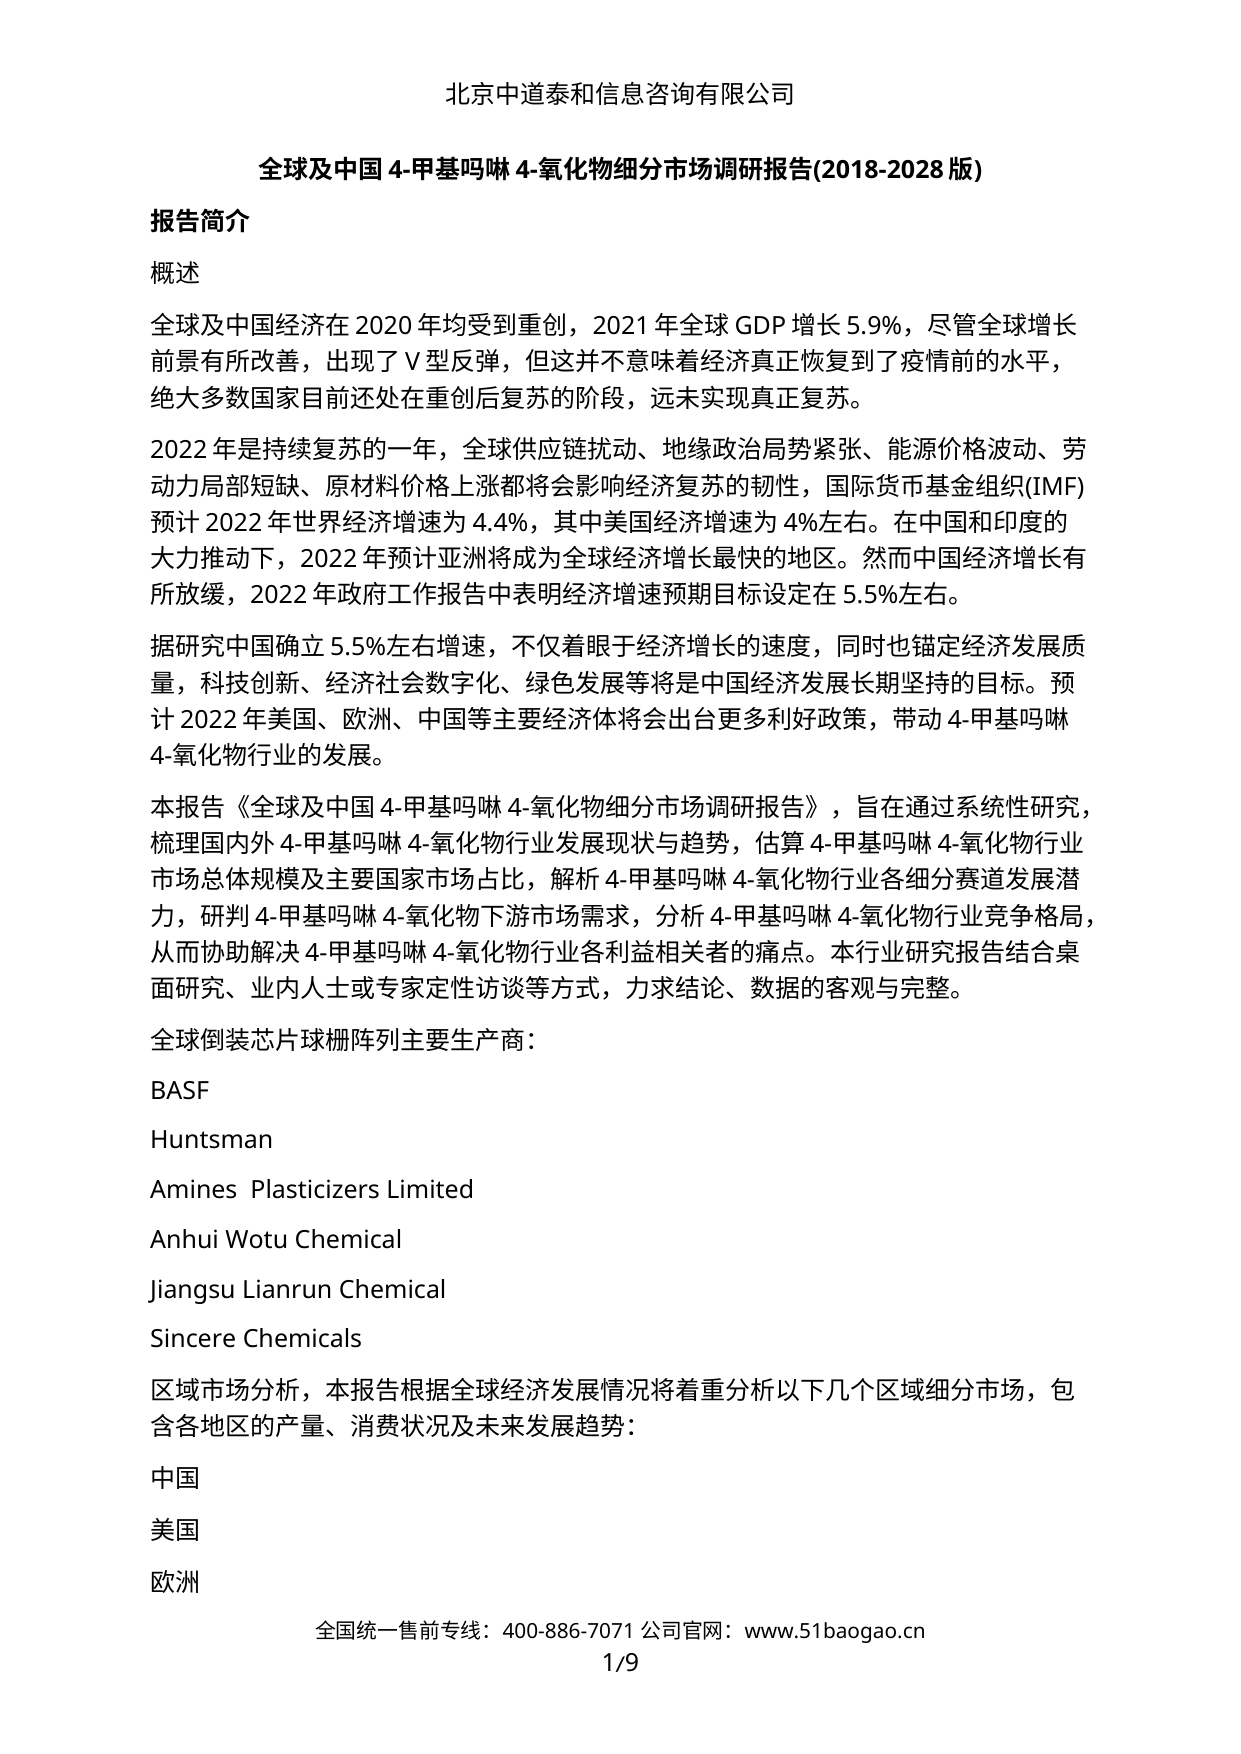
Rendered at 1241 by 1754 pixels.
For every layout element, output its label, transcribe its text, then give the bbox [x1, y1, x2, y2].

text 中国 [150, 1459, 1090, 1495]
text 区域市场分析，本报告根据全球经济发展情况将着重分析以下几个区域细分市场，包含各地区的产量、消费状况及未来发展趋势： [150, 1371, 1090, 1443]
text 报告简介 [150, 202, 1090, 238]
text 全球及中国经济在2020年均受到重创，2021年全球GDP增长5.9%，尽管全球增长前景有所改善，出现了V型反弹，但这并不意味着经济真正恢复到了疫情前的水平，绝大多数国家目前还处在重创后复苏的阶段，远未实现真正复苏。 [150, 306, 1090, 414]
text 欧洲 [150, 1562, 1090, 1599]
text Huntsman [150, 1122, 1090, 1156]
text 2022年是持续复苏的一年，全球供应链扰动、地缘政治局势紧张、能源价格波动、劳动力局部短缺、原材料价格上涨都将会影响经济复苏的韧性，国际货币基金组织(IMF)预计2022年世界经济增速为4.4%，其中美国经济增速为4%左右。在中国和印度的大力推动下，2022年预计亚洲将成为全球经济增长最快的地区。然而中国经济增长有所放缓，2022年政府工作报告中表明经济增速预期目标设定在5.5%左右。 [150, 430, 1090, 611]
text 概述 [150, 254, 1090, 290]
text 全球倒装芯片球栅阵列主要生产商： [150, 1021, 1090, 1057]
text 据研究中国确立5.5%左右增速，不仅着眼于经济增长的速度，同时也锚定经济发展质量，科技创新、经济社会数字化、绿色发展等将是中国经济发展长期坚持的目标。预计2022年美国、欧洲、中国等主要经济体将会出台更多利好政策，带动4-甲基吗啉4-氧化物行业的发展。 [150, 627, 1090, 772]
text Anhui Wotu Chemical [150, 1222, 1090, 1256]
text Amines Plasticizers Limited [150, 1172, 1090, 1206]
text BASF [150, 1072, 1090, 1107]
text 美国 [150, 1511, 1090, 1547]
text Jiangsu Lianrun Chemical [150, 1271, 1090, 1305]
text 全球及中国4-甲基吗啉4-氧化物细分市场调研报告(2018-2028版) [150, 150, 1090, 186]
text 本报告《全球及中国4-甲基吗啉4-氧化物细分市场调研报告》，旨在通过系统性研究，梳理国内外4-甲基吗啉4-氧化物行业发展现状与趋势，估算4-甲基吗啉4-氧化物行业市场总体规模及主要国家市场占比，解析4-甲基吗啉4-氧化物行业各细分赛道发展潜力，研判4-甲基吗啉4-氧化物下游市场需求，分析4-甲基吗啉4-氧化物行业竞争格局，从而协助解决4-甲基吗啉4-氧化物行业各利益相关者的痛点。本行业研究报告结合桌面研究、业内人士或专家定性访谈等方式，力求结论、数据的客观与完整。 [150, 787, 1090, 1005]
text Sincere Chemicals [150, 1321, 1090, 1355]
